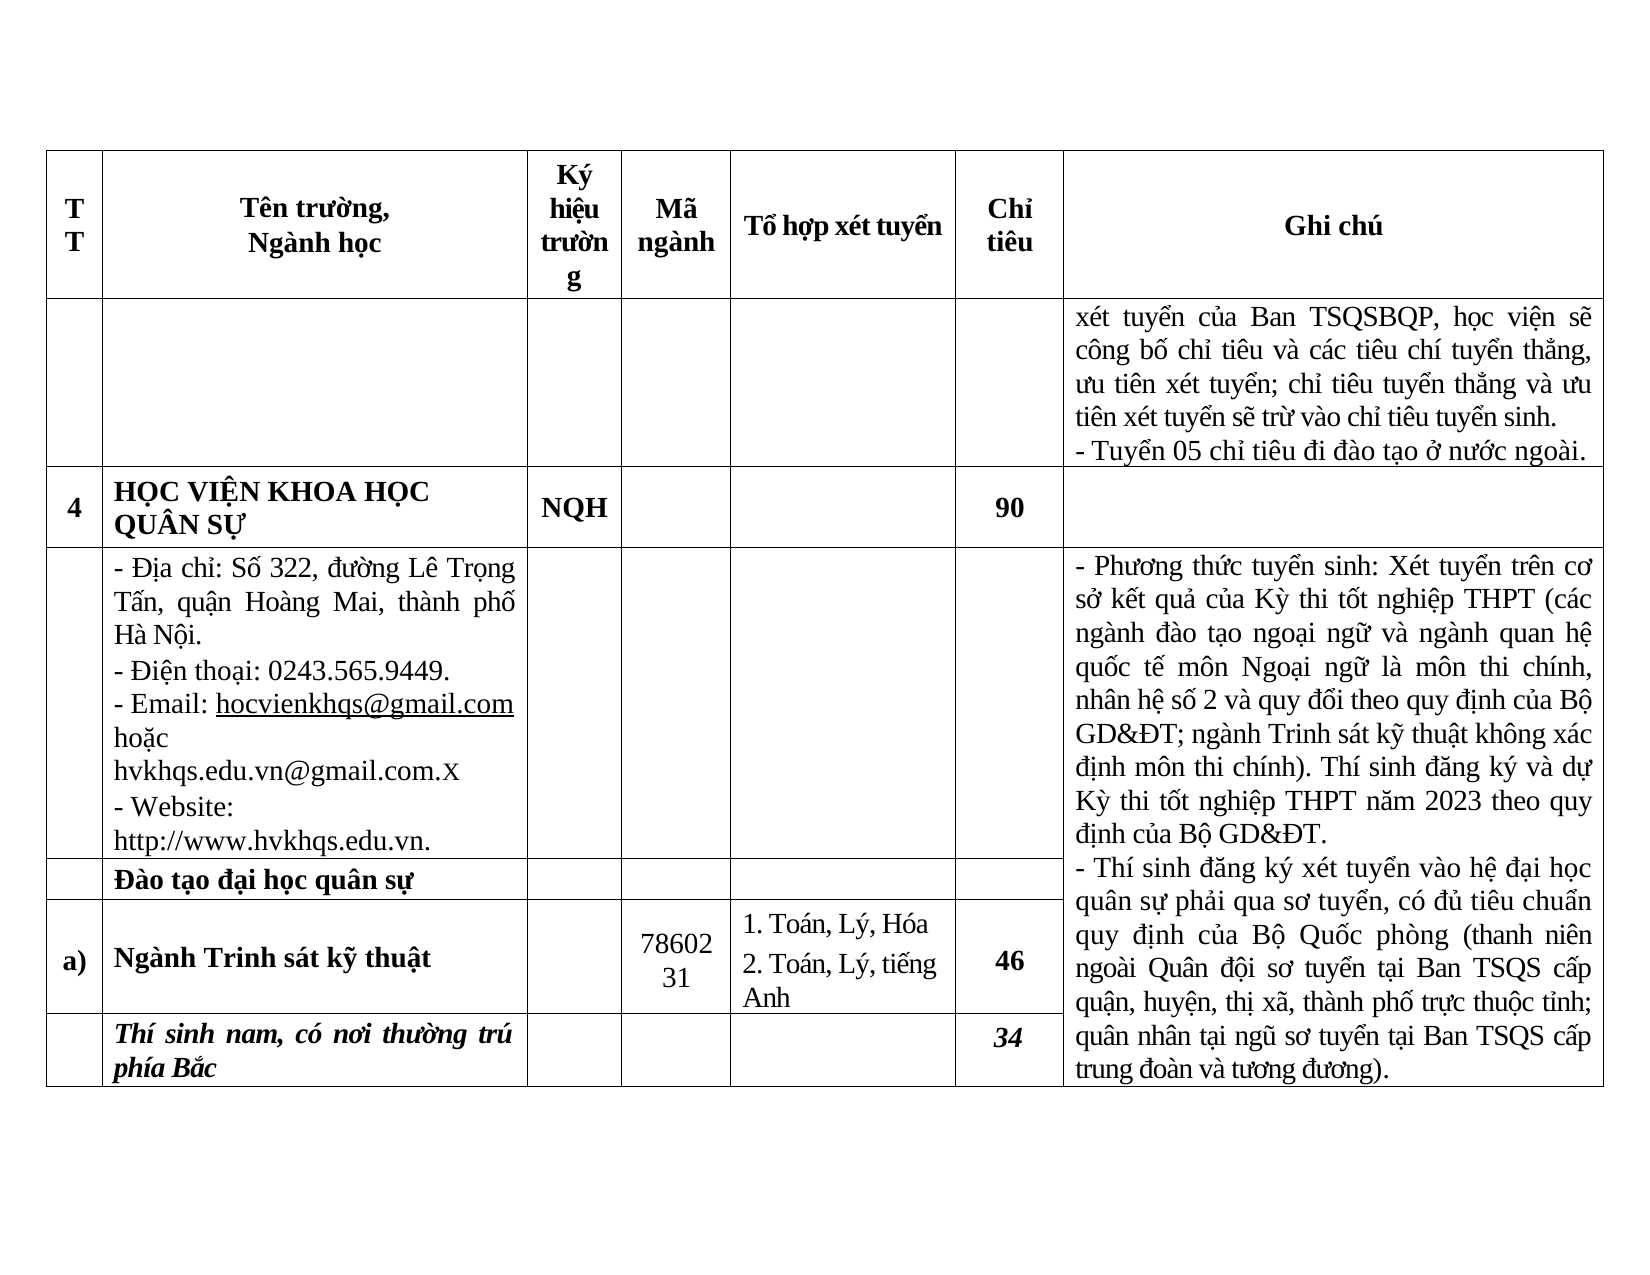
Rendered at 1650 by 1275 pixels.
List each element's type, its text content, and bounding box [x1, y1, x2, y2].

table_header Chỉ tiêu [956, 151, 1063, 298]
table_cell 7860231 [622, 900, 730, 1013]
table_cell [47, 859, 102, 899]
table_cell [622, 548, 730, 858]
table_cell [731, 859, 955, 899]
table_cell [528, 548, 621, 858]
table_cell [956, 548, 1063, 858]
table_cell 34 [956, 1014, 1063, 1086]
table_cell [47, 548, 102, 858]
table_cell HỌC VIỆN KHOA HỌC QUÂN SỰ [103, 467, 527, 547]
table_cell [956, 299, 1063, 466]
table_cell [528, 1014, 621, 1086]
table_header Tổ hợp xét tuyển [731, 151, 955, 298]
table_cell [731, 1014, 955, 1086]
table_cell 46 [956, 900, 1063, 1013]
table_cell a) [47, 900, 102, 1013]
table_cell [731, 548, 955, 858]
table_header Ký hiệu trường [528, 151, 621, 298]
table_cell [622, 299, 730, 466]
table_cell [528, 299, 621, 466]
table_cell [528, 859, 621, 899]
table_cell - Phương thức tuyển sinh: Xét tuyển trên cơ sở kết quả của Kỳ thi tốt nghiệp THPT (các ngành đào tạo ngoại ngữ và ngành quan hệ quốc tế môn Ngoại ngữ là môn thi chính, nhân hệ số 2 và quy đổi theo quy định của Bộ GD&ĐT; ngành Trinh sát kỹ thuật không xác định môn thi chính). Thí sinh đăng ký và dự Kỳ thi tốt nghiệp THPT năm 2023 theo quy định của Bộ GD&ĐT. - Thí sinh đăng ký xét tuyển vào hệ đại học quân sự phải qua sơ tuyển, có đủ tiêu chuẩn quy định của Bộ Quốc phòng (thanh niên ngoài Quân đội sơ tuyển tại Ban TSQS cấp quận, huyện, thị xã, thành phố trực thuộc tỉnh; quân nhân tại ngũ sơ tuyển tại Ban TSQS cấp trung đoàn và tương đương). - Ngành Trinh sát Kỹ thuật chỉ tuyển thí sinh nam, các ngành đào tạo Ngoại ngữ và ngành Quan hệ quốc tế tuyển thí sinh nam, nữ trong cả nước (63 tỉnh, TP). - Sau khi có kết quả Kỳ thi tốt nghiệp THPT, thí sinh đã nộp hồ sơ sơ tuyển vào học viện được điều chỉnh nguyện vọng đăng ký xét tuyển (nguyện vọng 1) trong nhóm các trường gồm: HV Kỹ thuật quân sự, HV Quân y theo đúng vùng miền và đối tượng tuyển sinh. Thí sinh được điều chỉnh nguyện vọng đăng ký xét tuyển giữa các ngành đào tạo của học viện. - Trong xét tuyển đợt 1, học viện chỉ xét tuyển đối với các thí sinh đăng ký nguyện vọng 1 (nguyện vọng cao nhất) vào trường theo đúng tổ hợp xét tuyển của trường. - Thực hiện một điểm chuẩn chung giữa các tổ hợp xét tuyển: + Tổ hợp A00 và A01 vào đào tạo ngành Trinh sát kỹ thuật. + Tổ hợp D01 và D02 vào đào tạo ngành Ngôn ngữ Nga. + Tổ hợp D01 và D04 vào đào tạo ngành Ngôn ngữ Trung Quốc. - Điểm trúng tuyển: + Các ngành đào tạo Ngoại ngữ và ngành Quan hệ quốc tế: Thực hiện một điểm chuẩn chung cho cùng một đối tượng thí sinh nam hoặc đối tượng thí sinh nữ trong cả nước. + Ngành Trinh sát kỹ thuật: Theo chỉ tiêu của khu vực phía Nam và khu vực phía Bắc. - Trường hợp xét tuyển đến một mức điểm nhất định vẫn còn chỉ tiêu, nhưng số thí sinh cùng bằng điểm cao hơn số lượng chỉ tiêu còn lại, thực hiện xét tuyển theo các tiêu chí phụ, như sau: 1) Tiêu chí 1: Thí sinh xét tuyển vào ngành Trinh sát kỹ thuật có điểm thi môn Toán cao hơn sẽ trúng tuyển; thí sinh xét tuyển vào các ngành đào tạo ngoại ngữ, quan hệ quốc tế có điểm thi môn thi chính cao hơn sẽ trúng tuyển. 2) Tiêu chí 2: Sau khi xét tiêu chí 1, trường vẫn còn chỉ tiêu, nhưng có nhiều thí sinh cùng bằng điểm, cùng có tiêu chí 1 như nhau, thì xét đến tiêu chí 2, như sau: Thí sinh xét tuyển vào ngành Trinh sát kỹ thuật có điểm thi môn Lý cao hơn sẽ trúng tuyển. thí sinh xét tuyển vào các ngành đào tạo ngoại ngữ, quan hệ quốc tế có điểm thi môn Toán cao hơn sẽ trúng tuyển.. 3) Tiêu chí 3: Sau khi xét tiêu chí 2, trường vẫn còn chỉ tiêu, nhưng có nhiều thí sinh cùng bằng điểm, cùng có tiêu chí 1 và tiêu chí 2 như nhau thì xét đến tiêu chí 3, như sau: Thí sinh xét tuyển vào ngành Trinh sát kỹ thuật có điểm thi môn Hóa hoặc môn tiếng Anh cao hơn sẽ trúng tuyển; thí sinh xét tuyển vào các ngành đào tạo ngoại ngữ, quan hệ quốc tế có điểm thi môn Văn cao hơn sẽ trúng tuyển. Khi xét đến tiêu chí 3 vẫn chưa đủ chỉ tiêu, Chủ tịch Hội đồng tuyển sinh trường báo cáo Ban TSQSBQP xem xét, quyết định. - Khi có hướng dẫn về tuyển thẳng và ưu tiên xét tuyển của Ban TSQSBQP, học viện sẽ công bố chỉ tiêu và các tiêu chí tuyển thẳng, ưu tiên xét tuyển; chỉ tiêu tuyển thẳng và ưu tiên xét tuyển sẽ trừ vào chỉ tiêu tuyển sinh. - Tuyển 05 chỉ tiêu đi đào tạo ở nước ngoài và 25 chỉ tiêu đi đào tạo các trường ĐH ngoài Quân đội. [1064, 548, 1603, 1086]
table_header Ghi chú [1064, 151, 1603, 298]
table_cell [1064, 467, 1603, 547]
table_cell [731, 467, 955, 547]
table_cell [731, 299, 955, 466]
table_cell [47, 1014, 102, 1086]
table_cell Thí sinh nam, có nơi thường trú phía Bắc [103, 1014, 527, 1086]
table_cell NQH [528, 467, 621, 547]
table_cell [103, 299, 527, 466]
table_header Tên trường, Ngành học [103, 151, 527, 298]
table_cell [622, 859, 730, 899]
table_cell [956, 859, 1063, 899]
table_cell Đào tạo đại học quân sự [103, 859, 527, 899]
table_cell [622, 1014, 730, 1086]
table_header Mã ngành [622, 151, 730, 298]
table_cell 1. Toán, Lý, Hóa 2. Toán, Lý, tiếng Anh [731, 900, 955, 1013]
table_cell 4 [47, 467, 102, 547]
table_cell [622, 467, 730, 547]
table_cell [528, 900, 621, 1013]
table_cell Ngành Trinh sát kỹ thuật [103, 900, 527, 1013]
table_cell 90 [956, 467, 1063, 547]
table_cell - Địa chỉ: Số 322, đường Lê Trọng Tấn, quận Hoàng Mai, thành phố Hà Nội. - Điện thoại: 0243.565.9449. - Email: hocvienkhqs@gmail.com hoặc hvkhqs.edu.vn@gmail.com. - Website: http://www.hvkhqs.edu.vn. [103, 548, 527, 858]
table_header TT [47, 151, 102, 298]
table_cell [47, 299, 102, 466]
